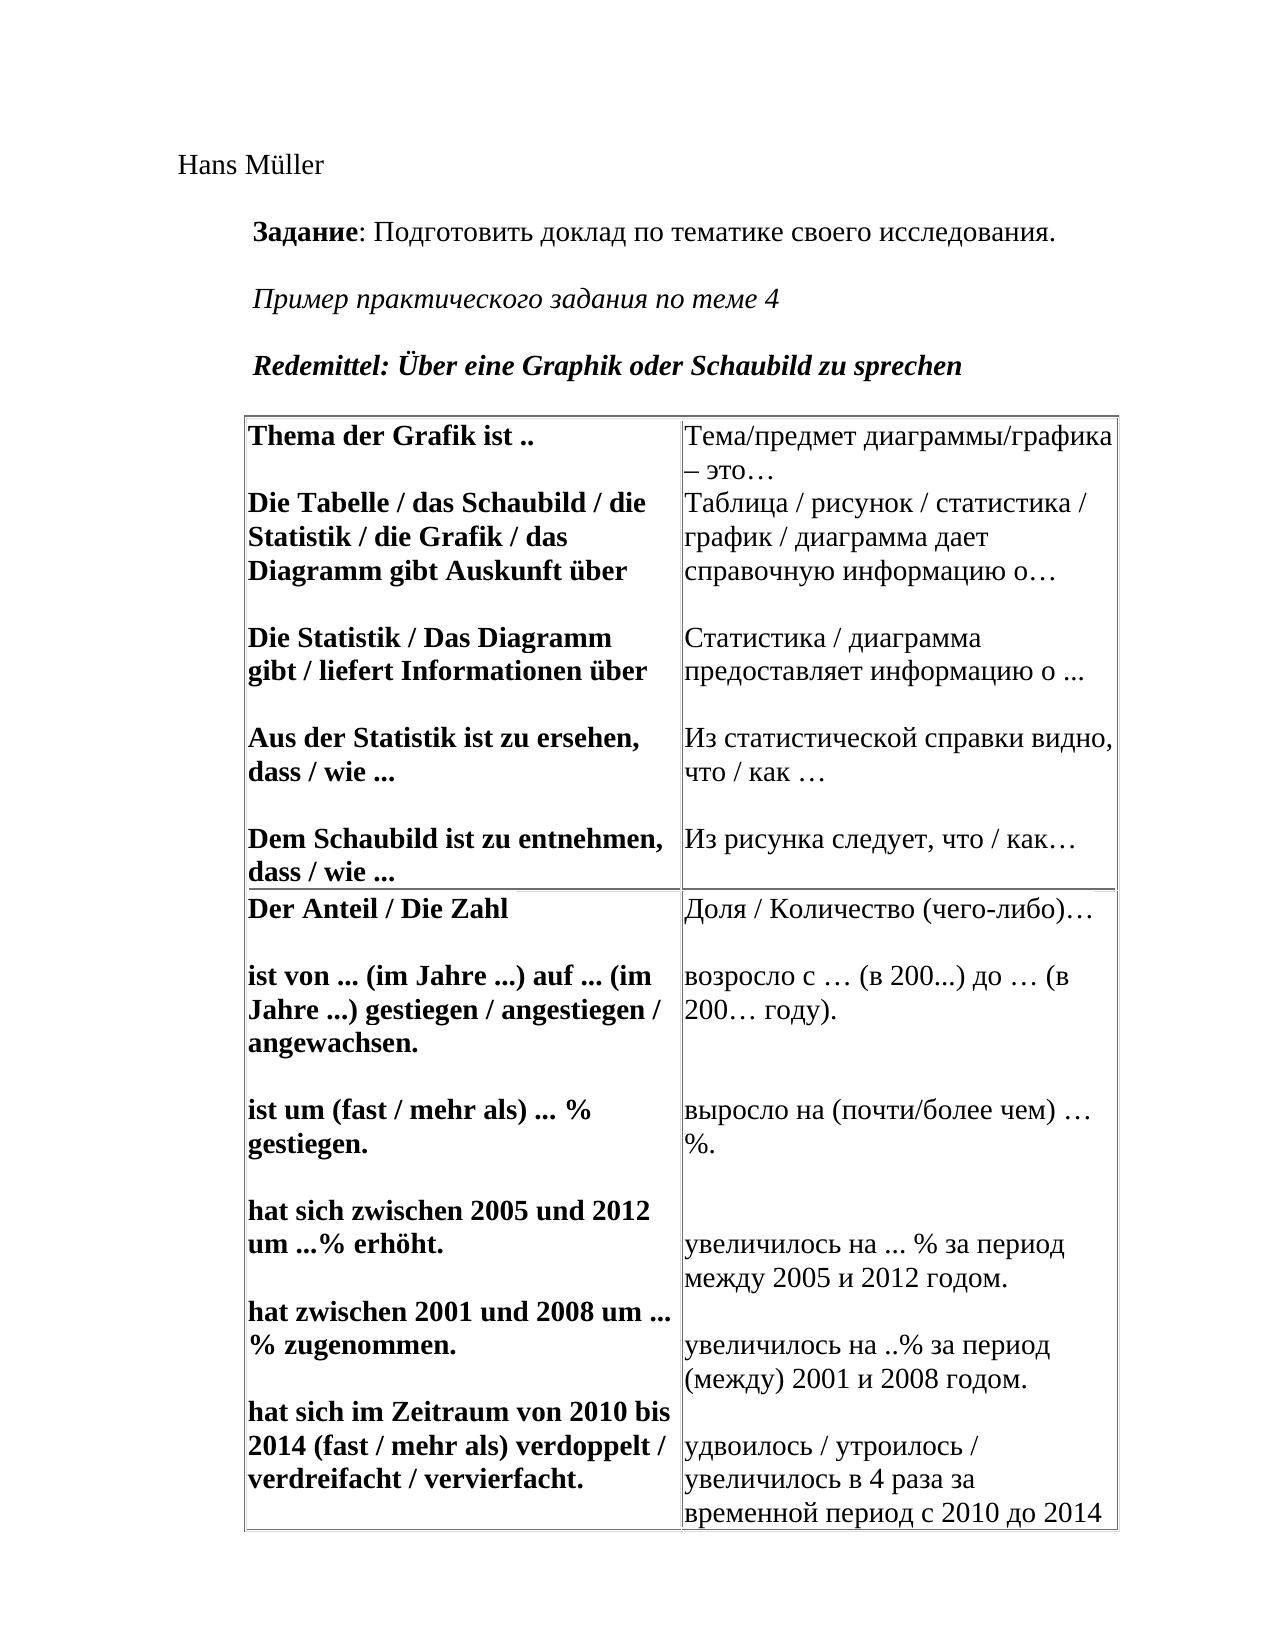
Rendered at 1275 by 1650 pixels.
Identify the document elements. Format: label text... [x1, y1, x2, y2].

text Hans Müller [177, 147, 1186, 180]
text Задание: Подготовить доклад по тематике своего исследования. [177, 214, 1186, 247]
text Пример практического задания по теме 4 [177, 281, 1186, 314]
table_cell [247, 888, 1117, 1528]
text Redemittel: Über eine Graphik oder Schaubild zu sprechen [177, 348, 1186, 382]
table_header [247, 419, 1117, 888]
